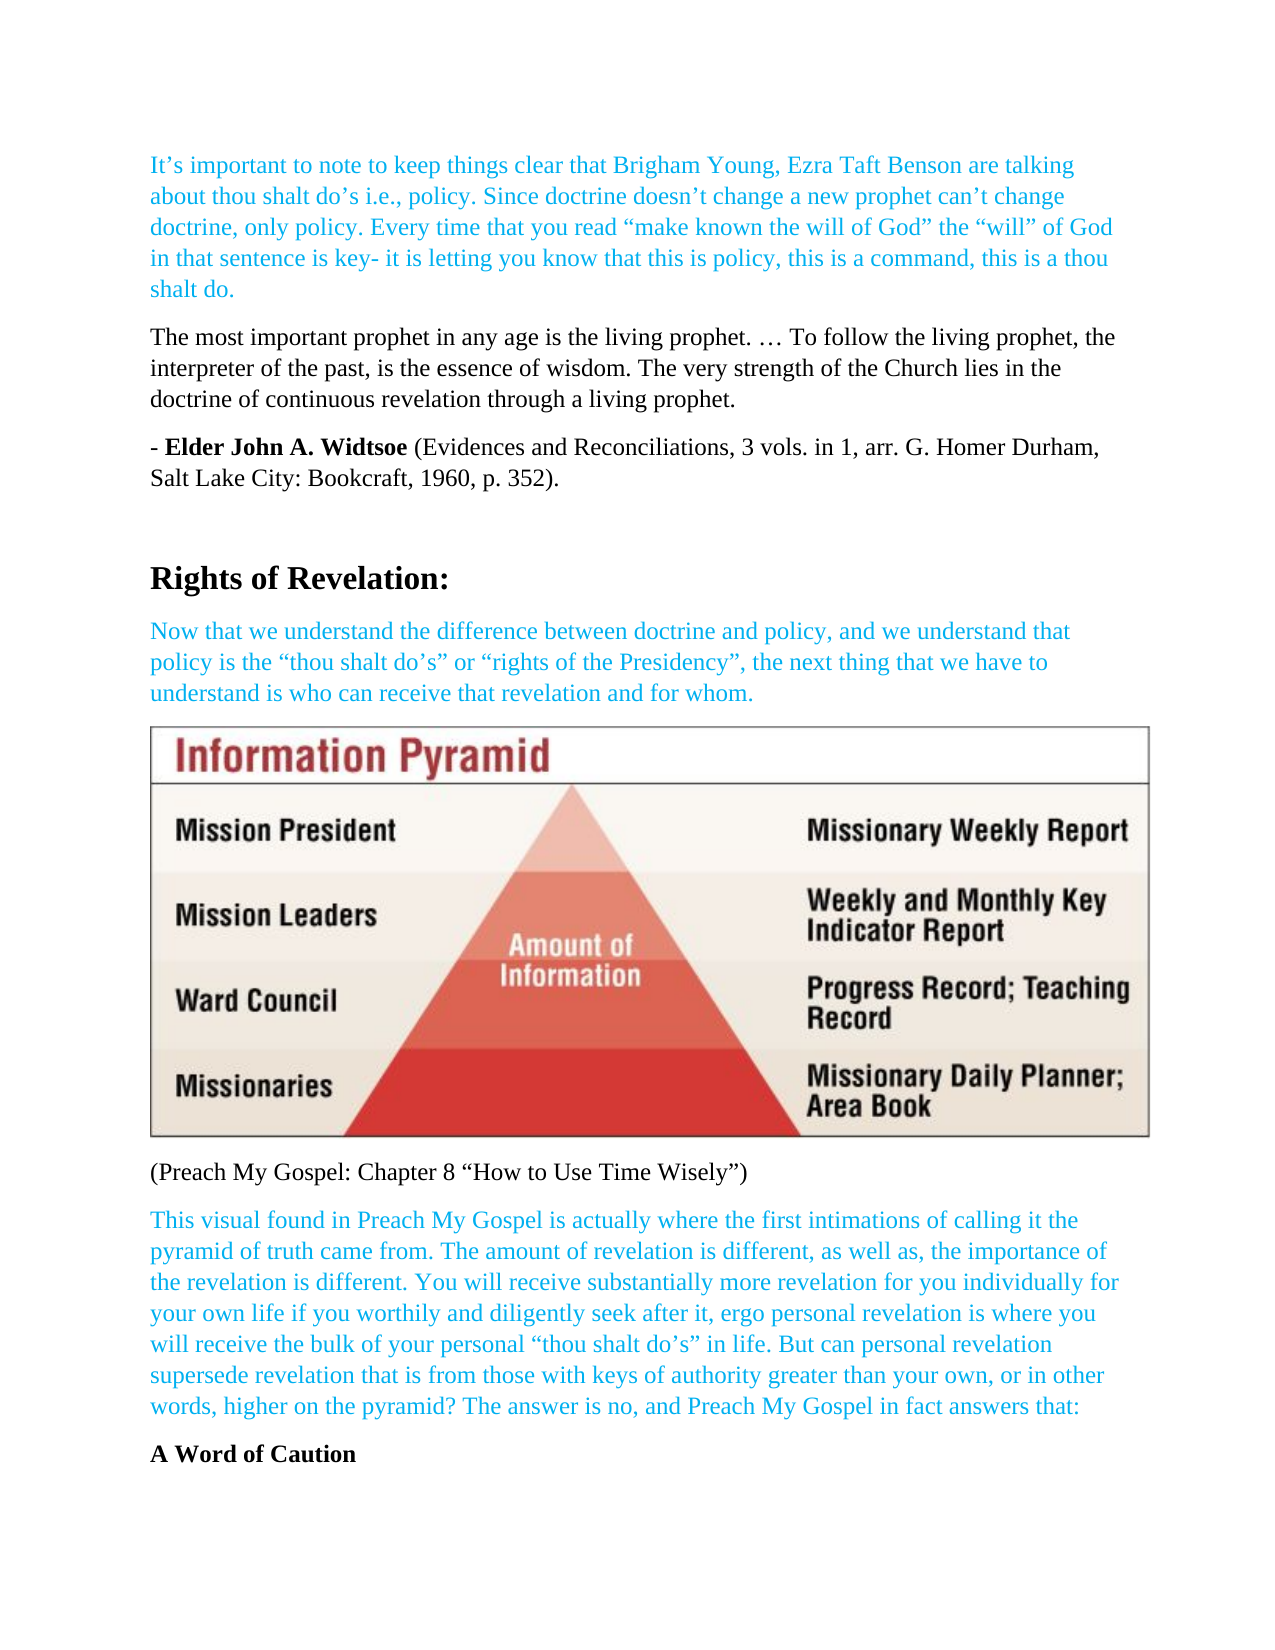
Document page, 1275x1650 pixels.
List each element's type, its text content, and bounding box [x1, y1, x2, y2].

text The most important prophet in any age is the living prophet. … To follow the living prophet, the interpreter of the past, is the essence of wisdom. The very strength of the Church lies in the doctrine of continuous revelation through a living prophet. [150, 322, 1125, 413]
text (Preach My Gospel: Chapter 8 “How to Use Time Wisely”) [150, 1157, 1125, 1186]
text Rights of Revelation: [150, 558, 1125, 596]
text It’s important to note to keep things clear that Brigham Young, Ezra Taft Benson are talking about thou shalt do’s i.e., policy. Since doctrine doesn’t change a new prophet can’t change doctrine, only policy. Every time that you read “make known the will of God” the “will” of God in that sentence is key- it is letting you know that this is policy, this is a command, this is a thou shalt do. [150, 150, 1125, 303]
text This visual found in Preach My Gospel is actually where the first intimations of calling it the pyramid of truth came from. The amount of revelation is different, as well as, the importance of the revelation is different. You will receive substantially more revelation for you individually for your own life if you worthily and diligently seek after it, ergo personal revelation is where you will receive the bulk of your personal “thou shalt do’s” in life. But can personal revelation supersede revelation that is from those with keys of authority greater than your own, or in other words, higher on the pyramid? The answer is no, and Preach My Gospel in fact answers that: [150, 1205, 1125, 1420]
text Now that we understand the difference between doctrine and policy, and we understand that policy is the “thou shalt do’s” or “rights of the Presidency”, the next thing that we have to understand is who can receive that revelation and for whom. [150, 616, 1125, 707]
text - Elder John A. Widtsoe (Evidences and Reconciliations, 3 vols. in 1, arr. G. Homer Durham, Salt Lake City: Bookcraft, 1960, p. 352). [150, 432, 1125, 491]
picture [150, 726, 1150, 1139]
text A Word of Caution [150, 1439, 1125, 1468]
